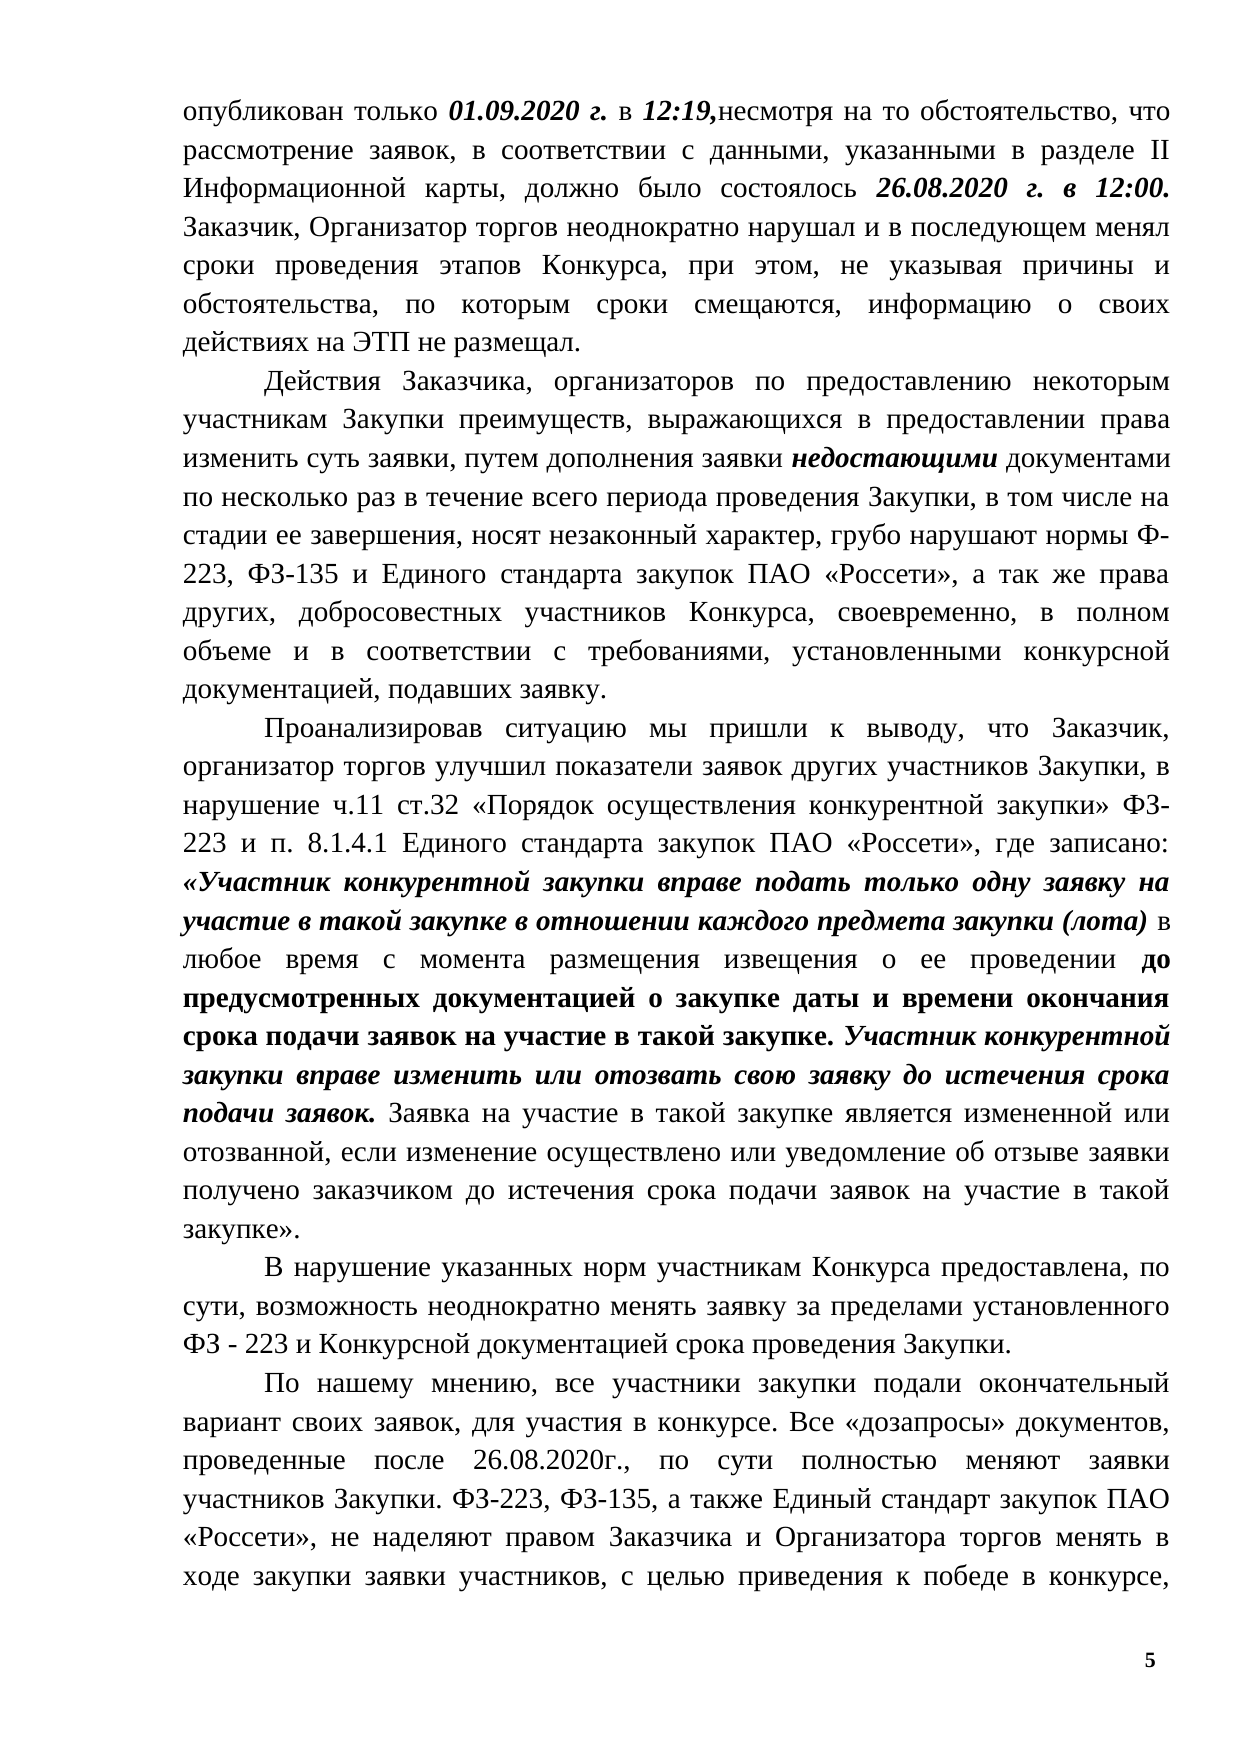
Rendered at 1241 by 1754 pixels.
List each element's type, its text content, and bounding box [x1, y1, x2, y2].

text В нарушение указанных норм участникам Конкурса предоставлена, по сути, возможность неоднократно менять заявку за пределами установленного ФЗ - 223 и Конкурсной документацией срока проведения Закупки. [183, 1246, 1171, 1362]
text Действия Заказчика, организаторов по предоставлению некоторым участникам Закупки преимуществ, выражающихся в предоставлении права изменить суть заявки, путем дополнения заявки недостающими документами по несколько раз в течение всего периода проведения Закупки, в том числе на стадии ее завершения, носят незаконный характер, грубо нарушают нормы Ф-223, ФЗ-135 и Единого стандарта закупок ПАО «Россети», а так же права других, добросовестных участников Конкурса, своевременно, в полном объеме и в соответствии с требованиями, установленными конкурсной документацией, подавших заявку. [183, 359, 1171, 706]
text Проанализировав ситуацию мы пришли к выводу, что Заказчик, организатор торгов улучшил показатели заявок других участников Закупки, в нарушение ч.11 ст.32 «Порядок осуществления конкурентной закупки» ФЗ- 223 и п. 8.1.4.1 Единого стандарта закупок ПАО «Россети», где записано: «Участник конкурентной закупки вправе подать только одну заявку на участие в такой закупке в отношении каждого предмета закупки (лота) в любое время с момента размещения извещения о ее проведении до предусмотренных документацией о закупке даты и времени окончания срока подачи заявок на участие в такой закупке. Участник конкурентной закупки вправе изменить или отозвать свою заявку до истечения срока подачи заявок. Заявка на участие в такой закупке является измененной или отозванной, если изменение осуществлено или уведомление об отзыве заявки получено заказчиком до истечения срока подачи заявок на участие в такой закупке». [183, 706, 1171, 1246]
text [183, 1362, 1171, 1593]
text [183, 90, 1171, 359]
